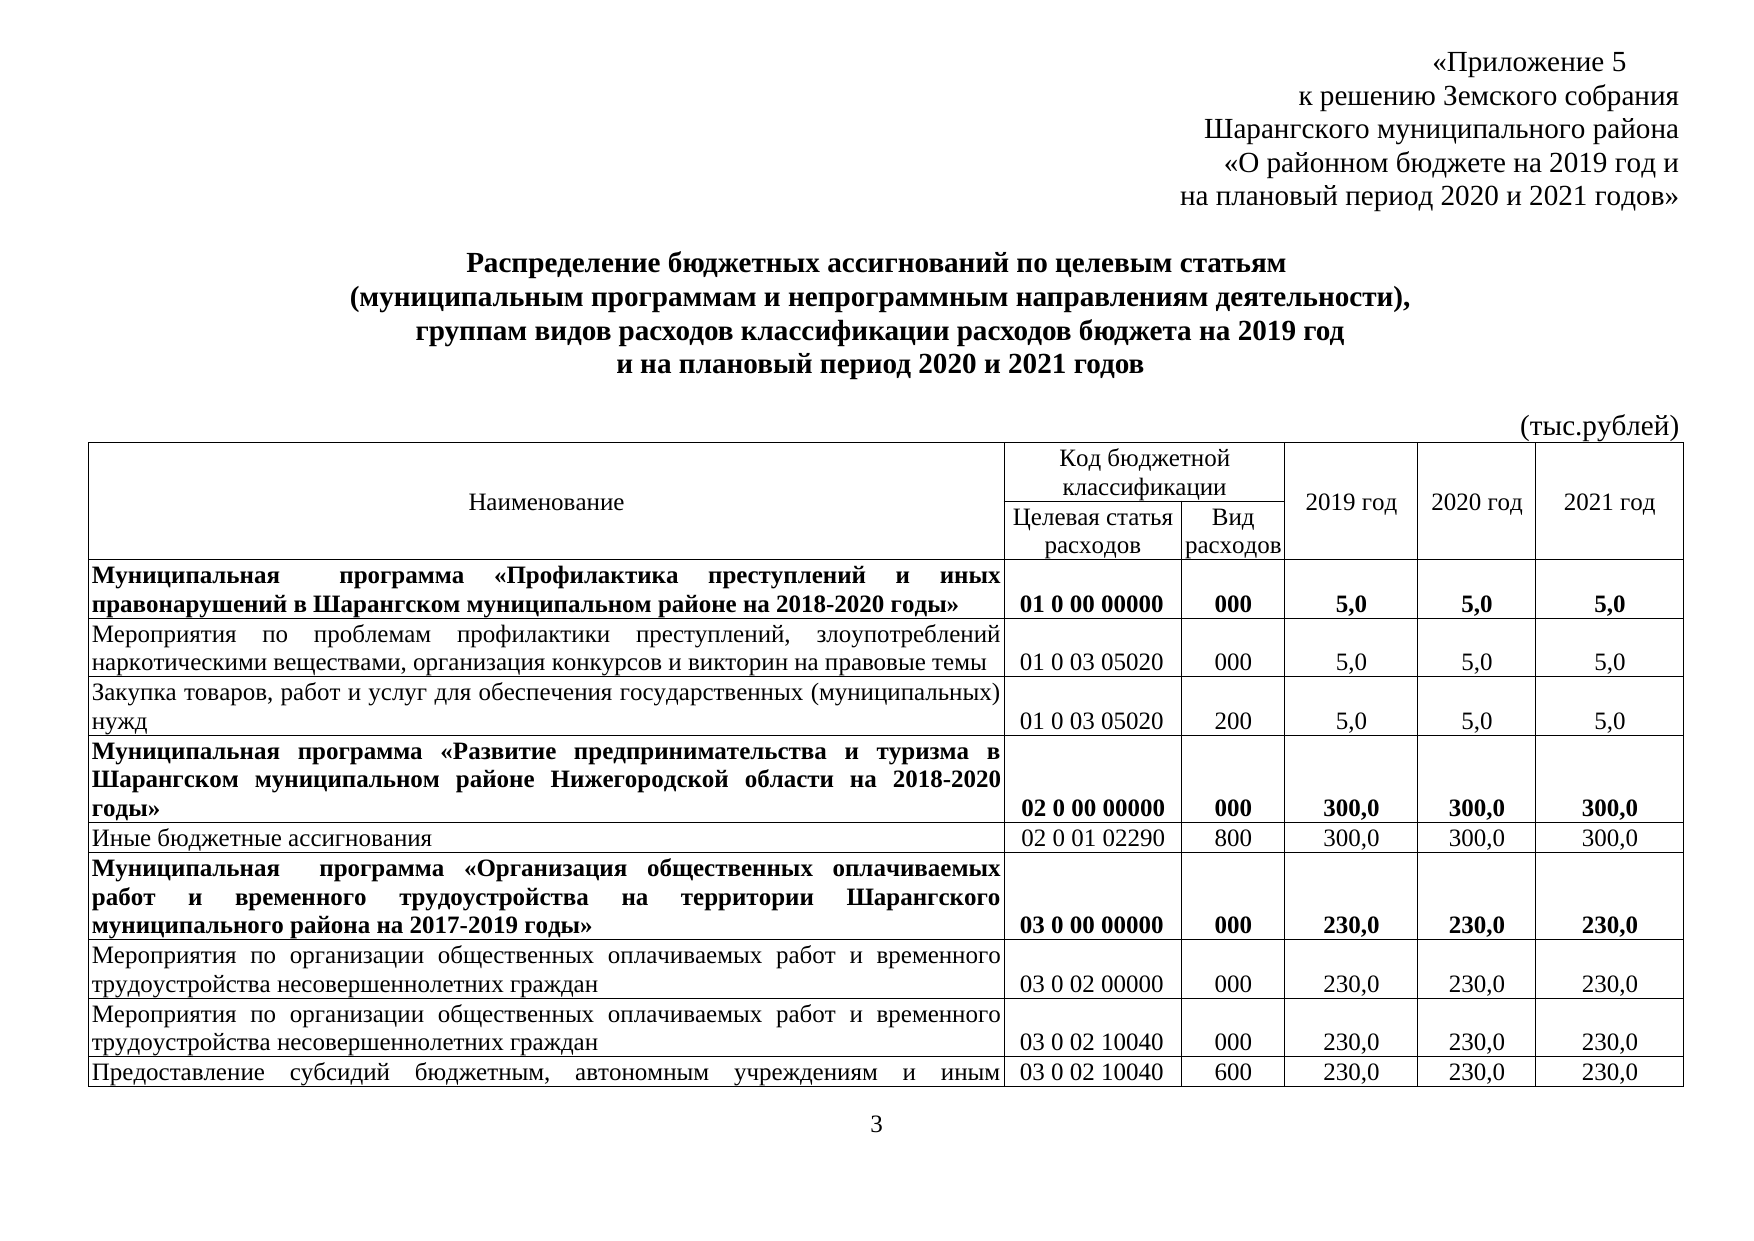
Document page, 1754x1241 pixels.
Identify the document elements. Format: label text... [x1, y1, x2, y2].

table_cell 5,0 [1536, 677, 1683, 735]
table_cell 800 [1182, 823, 1284, 852]
table_cell Иные бюджетные ассигнования [89, 823, 1004, 852]
table_header Код бюджетной классификации [1005, 443, 1284, 501]
text на плановый период 2020 и 2021 годов» [74, 178, 1679, 212]
table_cell 230,0 [1536, 853, 1683, 939]
text «О районном бюджете на 2019 год и [74, 145, 1679, 178]
table_cell 5,0 [1418, 560, 1535, 618]
table_cell Муниципальная программа «Организация общественных оплачиваемых работ и временного трудоустройства на территории Шарангского муниципального района на 2017-2019 годы» [89, 853, 1004, 939]
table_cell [89, 1057, 1004, 1086]
table_cell 300,0 [1285, 736, 1417, 822]
text группам видов расходов классификации расходов бюджета на 2019 год [74, 313, 1679, 346]
table_cell 01 0 03 05020 [1005, 677, 1181, 735]
table_cell 000 [1182, 999, 1284, 1056]
table_cell 5,0 [1285, 677, 1417, 735]
text (тыс.рублей) [130, 408, 1679, 442]
table_cell Мероприятия по организации общественных оплачиваемых работ и временного трудоустройства несовершеннолетних граждан [89, 940, 1004, 998]
table_cell 5,0 [1536, 619, 1683, 676]
table_cell 02 0 01 02290 [1005, 823, 1181, 852]
table_cell 230,0 [1418, 853, 1535, 939]
table_cell Закупка товаров, работ и услуг для обеспечения государственных (муниципальных) нужд [89, 677, 1004, 735]
table_cell 5,0 [1418, 619, 1535, 676]
text Шарангского муниципального района [74, 111, 1679, 145]
table_cell 01 0 00 00000 [1005, 560, 1181, 618]
table_cell 230,0 [1536, 1057, 1683, 1086]
table_cell Муниципальная программа «Развитие предпринимательства и туризма в Шарангском муниципальном районе Нижегородской области на 2018-2020 годы» [89, 736, 1004, 822]
table_cell 230,0 [1285, 999, 1417, 1056]
table_cell 230,0 [1285, 853, 1417, 939]
text Распределение бюджетных ассигнований по целевым статьям [74, 246, 1679, 279]
table_cell 01 0 03 05020 [1005, 619, 1181, 676]
table_header 2021 год [1536, 443, 1683, 559]
table_cell 300,0 [1536, 823, 1683, 852]
table_header 2020 год [1418, 443, 1535, 559]
table_cell 000 [1182, 619, 1284, 676]
table_cell 000 [1182, 940, 1284, 998]
table_cell 02 0 00 00000 [1005, 736, 1181, 822]
table_cell 230,0 [1536, 999, 1683, 1056]
text и на плановый период 2020 и 2021 годов [74, 346, 1679, 380]
table_cell 230,0 [1536, 940, 1683, 998]
table_cell 03 0 02 10040 [1005, 999, 1181, 1056]
table_cell Муниципальная программа «Профилактика преступлений и иных правонарушений в Шарангском муниципальном районе на 2018-2020 годы» [89, 560, 1004, 618]
table_cell 03 0 02 00000 [1005, 940, 1181, 998]
table_cell 230,0 [1418, 999, 1535, 1056]
table_cell 03 0 02 10040 [1005, 1057, 1181, 1086]
table_cell 300,0 [1418, 823, 1535, 852]
table_cell Мероприятия по организации общественных оплачиваемых работ и временного трудоустройства несовершеннолетних граждан [89, 999, 1004, 1056]
table_cell 5,0 [1418, 677, 1535, 735]
table_cell 200 [1182, 677, 1284, 735]
table_cell 000 [1182, 853, 1284, 939]
table_cell 230,0 [1285, 940, 1417, 998]
table_cell 230,0 [1285, 1057, 1417, 1086]
table_cell 03 0 00 00000 [1005, 853, 1181, 939]
table_cell 5,0 [1285, 619, 1417, 676]
text «Приложение 5 [74, 44, 1679, 78]
table_cell 000 [1182, 736, 1284, 822]
text к решению Земского собрания [74, 78, 1679, 111]
table_cell 230,0 [1418, 940, 1535, 998]
table_cell 5,0 [1536, 560, 1683, 618]
table_header 2019 год [1285, 443, 1417, 559]
table_cell 600 [1182, 1057, 1284, 1086]
table_cell 300,0 [1285, 823, 1417, 852]
table_cell 5,0 [1285, 560, 1417, 618]
table_cell Мероприятия по проблемам профилактики преступлений, злоупотреблений наркотическими веществами, организация конкурсов и викторин на правовые темы [89, 619, 1004, 676]
table_cell 300,0 [1536, 736, 1683, 822]
table_cell Вид расходов [1182, 502, 1284, 559]
table_cell 000 [1182, 560, 1284, 618]
table_cell 300,0 [1418, 736, 1535, 822]
table_cell 230,0 [1418, 1057, 1535, 1086]
table_header Наименование [89, 443, 1004, 559]
text (муниципальным программам и непрограммным направлениям деятельности), [74, 279, 1679, 313]
table_cell Целевая статья расходов [1005, 502, 1181, 559]
